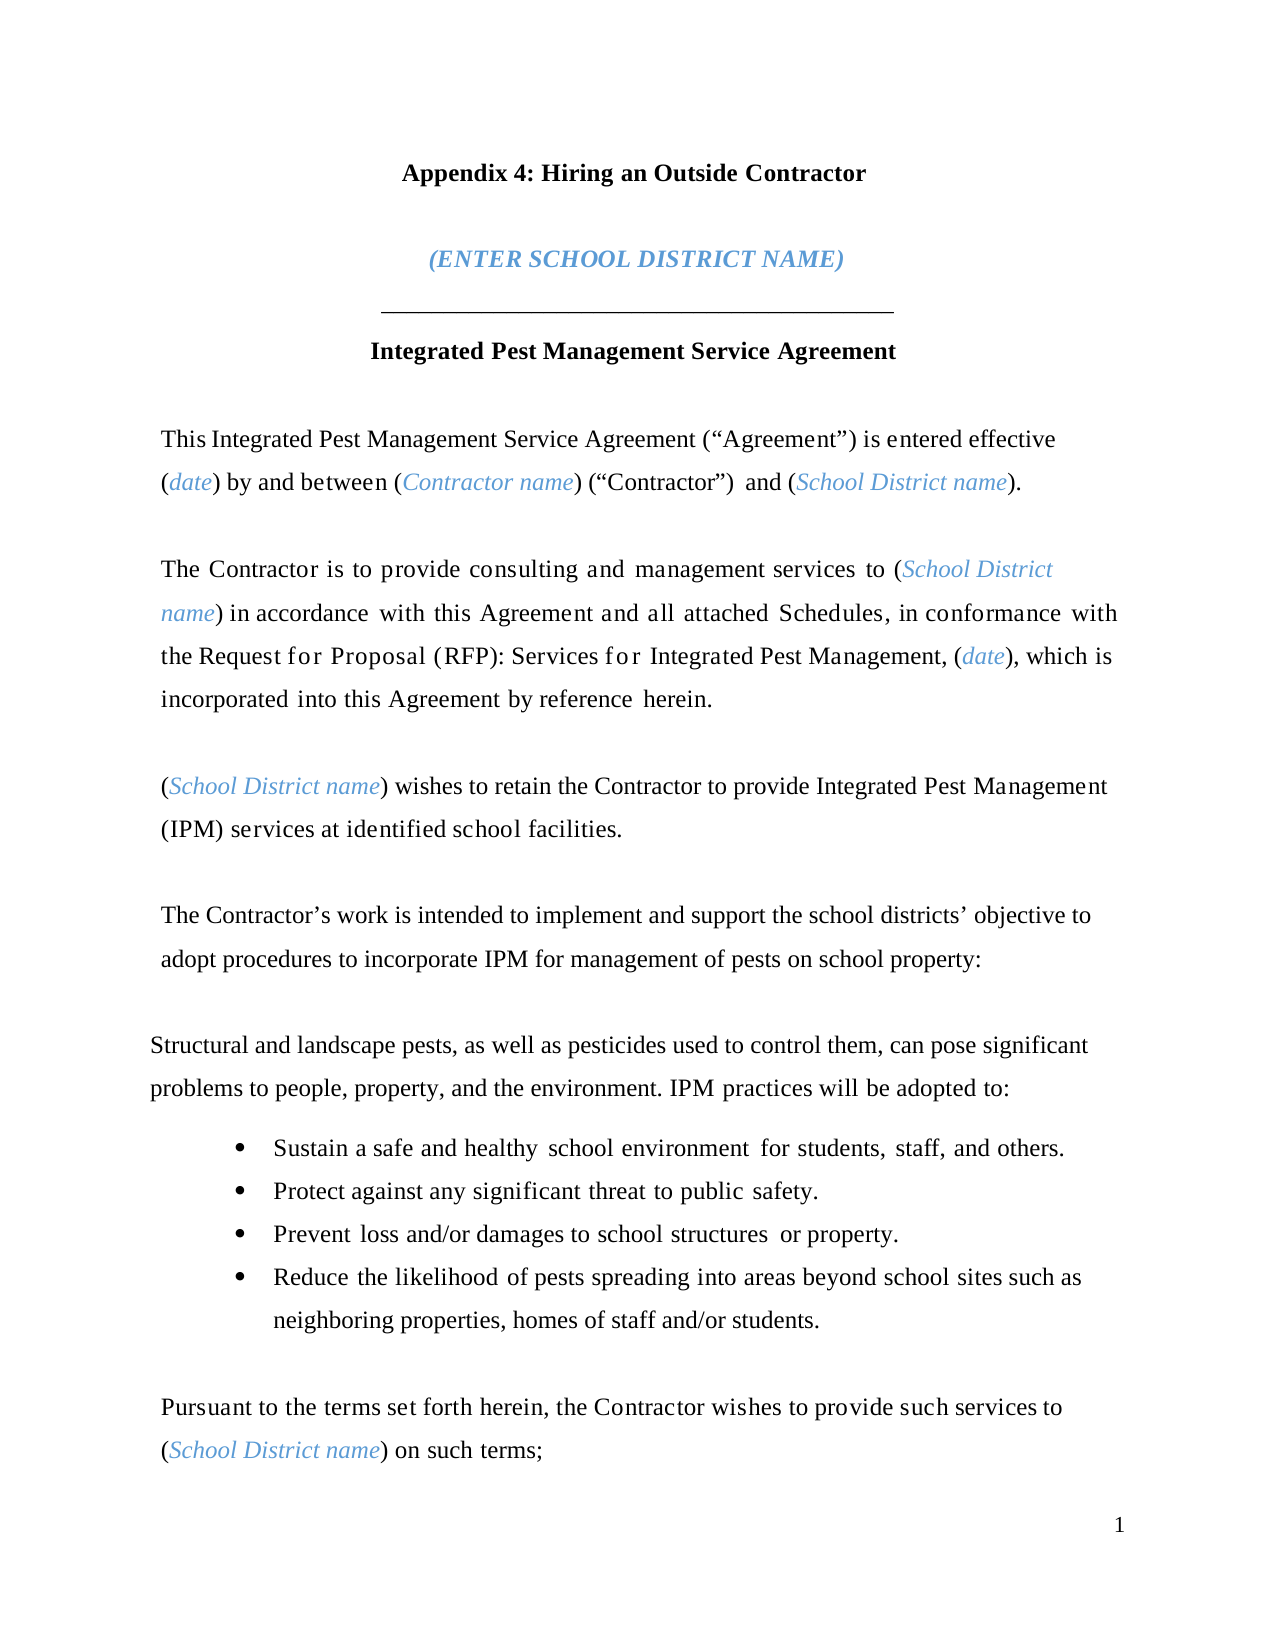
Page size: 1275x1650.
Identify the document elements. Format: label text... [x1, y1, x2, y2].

text The Contractor’s work is intended to implement and support the school districts’ objective to adopt procedures to incorporate IPM for management of pests on school property: [161, 901, 1114, 972]
text (School District name) wishes to retain the Contractor to provide Integrated Pest Management (IPM) services at identified school facilities. [161, 771, 1114, 843]
list Prevent loss and/or damages to school structures or property. [236, 1219, 1127, 1248]
list Reduce the likelihood of pests spreading into areas beyond school sites such as neighboring properties, homes of staff and/or students. [236, 1262, 1127, 1334]
text Pursuant to the terms set forth herein, the Contractor wishes to provide such services to (School District name) on such terms; [161, 1392, 1121, 1464]
text (ENTER SCHOOL DISTRICT NAME) [150, 244, 1125, 273]
text Integrated Pest Management Service Agreement [357, 336, 909, 365]
text _________________________________________ [150, 287, 1125, 316]
text Structural and landscape pests, as well as pesticides used to control them, can pose significant problems to people, property, and the environment. IPM practices will be adopted to: [150, 1030, 1125, 1102]
text Appendix 4: Hiring an Outside Contractor [398, 158, 870, 187]
text The Contractor is to provide consulting and management services to (School District name) in accordance with this Agreement and all attached Schedules, in conformance with the Request for Proposal (RFP): Services for Integrated Pest Management, (date), which is incorporated into this Agreement by reference herein. [161, 554, 1121, 713]
list Protect against any significant threat to public safety. [236, 1176, 1127, 1205]
list Sustain a safe and healthy school environment for students, staff, and others. [236, 1133, 1127, 1162]
text This Integrated Pest Management Service Agreement (“Agreement”) is entered effective (date) by and between (Contractor name) (“Contractor”) and (School District name). [161, 424, 1121, 496]
